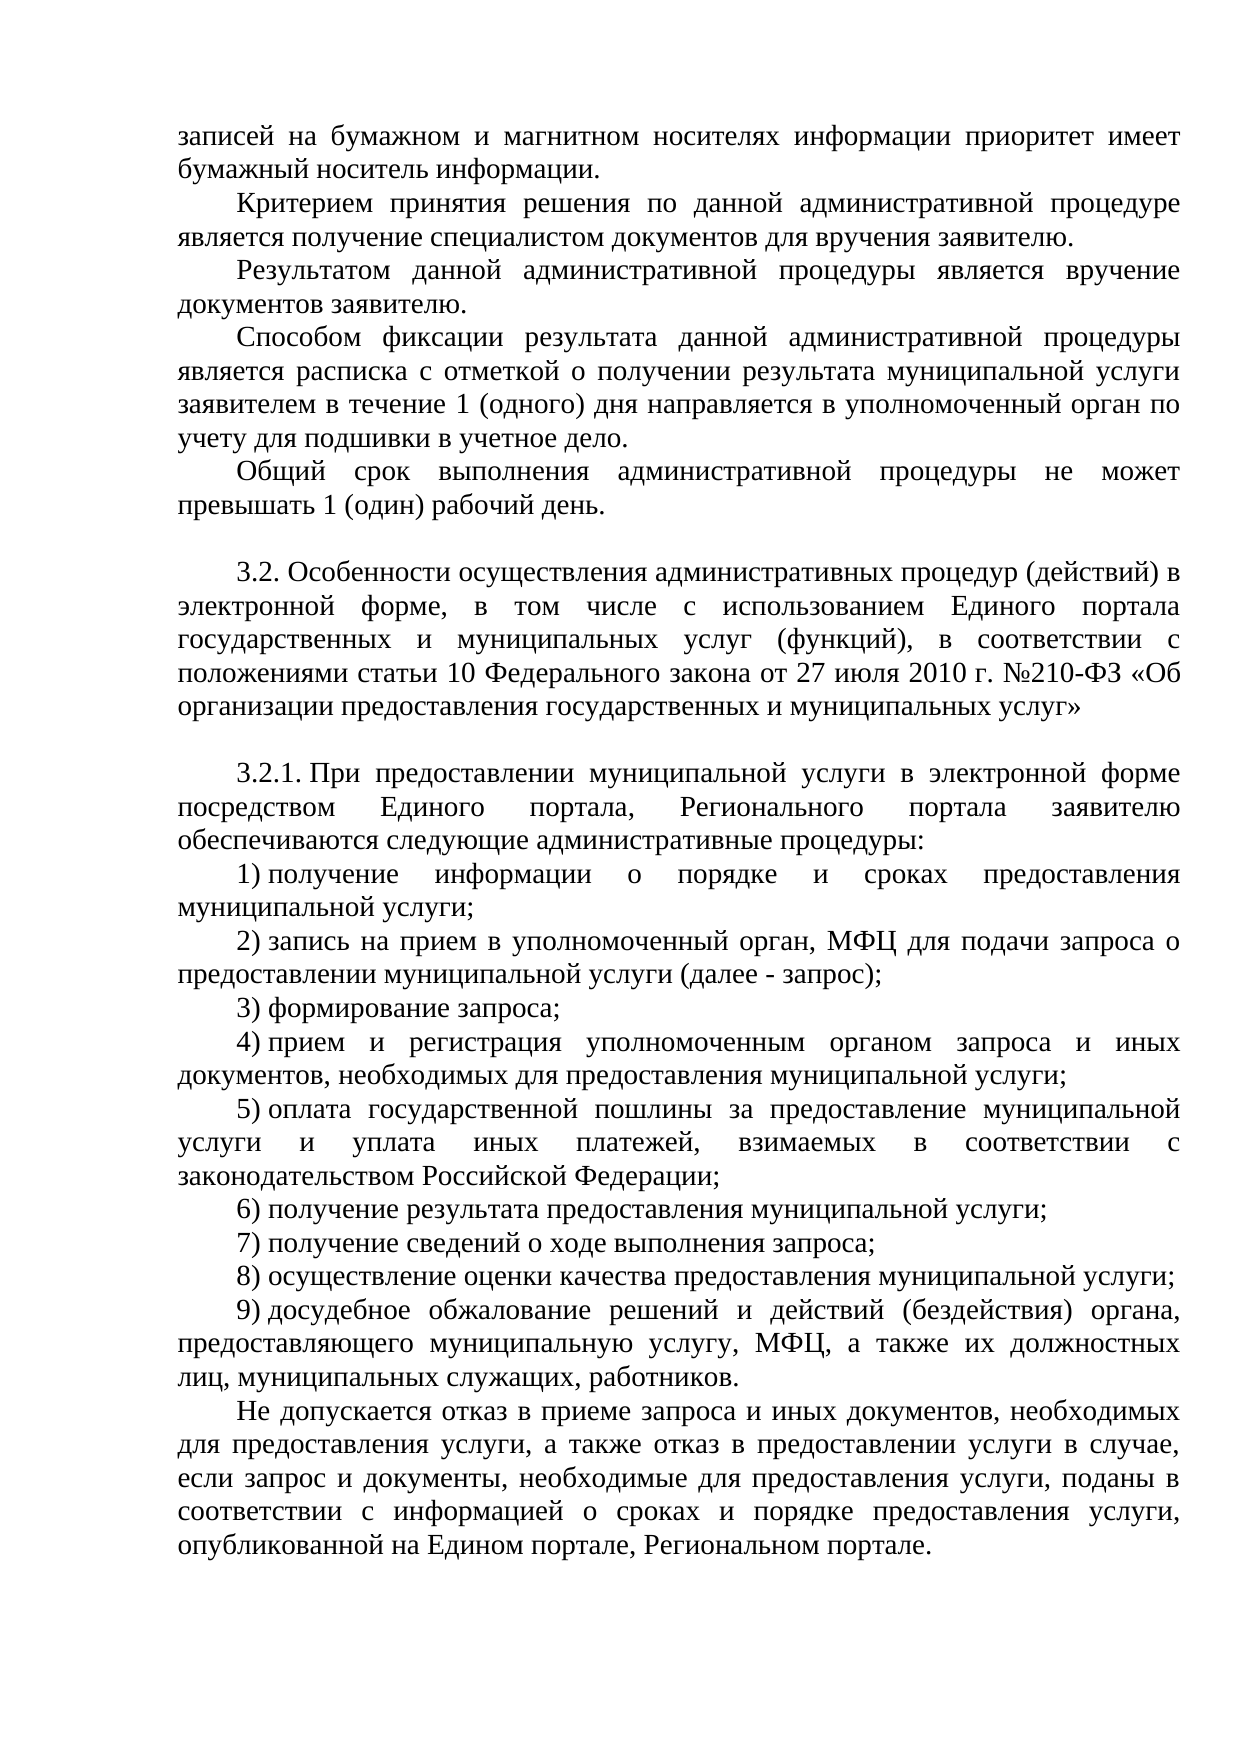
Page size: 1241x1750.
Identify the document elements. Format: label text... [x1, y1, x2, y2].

text 3) формирование запроса; [177, 990, 1181, 1024]
text Не допускается отказ в приеме запроса и иных документов, необходимых для предоставления услуги, а также отказ в предоставлении услуги в случае, если запрос и документы, необходимые для предоставления услуги, поданы в соответствии с информацией о сроках и порядке предоставления услуги, опубликованной на Едином портале, Региональном портале. [177, 1393, 1181, 1560]
text Способом фиксации результата данной административной процедуры является расписка с отметкой о получении результата муниципальной услуги заявителем в течение 1 (одного) дня направляется в уполномоченный орган по учету для подшивки в учетное дело. [177, 319, 1181, 453]
text 4) прием и регистрация уполномоченным органом запроса и иных документов, необходимых для предоставления муниципальной услуги; [177, 1024, 1181, 1091]
text Результатом данной административной процедуры является вручение документов заявителю. [177, 252, 1181, 319]
text Критерием принятия решения по данной административной процедуре является получение специалистом документов для вручения заявителю. [177, 185, 1181, 252]
text 9) досудебное обжалование решений и действий (бездействия) органа, предоставляющего муниципальную услугу, МФЦ, а также их должностных лиц, муниципальных служащих, работников. [177, 1292, 1181, 1393]
text 7) получение сведений о ходе выполнения запроса; [177, 1225, 1181, 1258]
text 2) запись на прием в уполномоченный орган, МФЦ для подачи запроса о предоставлении муниципальной услуги (далее - запрос); [177, 923, 1181, 990]
text 6) получение результата предоставления муниципальной услуги; [177, 1191, 1181, 1225]
text 3.2.1. При предоставлении муниципальной услуги в электронной форме посредством Единого портала, Регионального портала заявителю обеспечиваются следующие административные процедуры: [177, 755, 1181, 856]
text 1) получение информации о порядке и сроках предоставления муниципальной услуги; [177, 856, 1181, 923]
text 5) оплата государственной пошлины за предоставление муниципальной услуги и уплата иных платежей, взимаемых в соответствии с законодательством Российской Федерации; [177, 1091, 1181, 1191]
text 3.2. Особенности осуществления административных процедур (действий) в электронной форме, в том числе с использованием Единого портала государственных и муниципальных услуг (функций), в соответствии с положениями статьи 10 Федерального закона от 27 июля 2010 г. №210-ФЗ «Об организации предоставления государственных и муниципальных услуг» [177, 554, 1181, 722]
text 8) осуществление оценки качества предоставления муниципальной услуги; [177, 1258, 1181, 1292]
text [177, 118, 1181, 185]
text Общий срок выполнения административной процедуры не может превышать 1 (один) рабочий день. [177, 453, 1181, 521]
